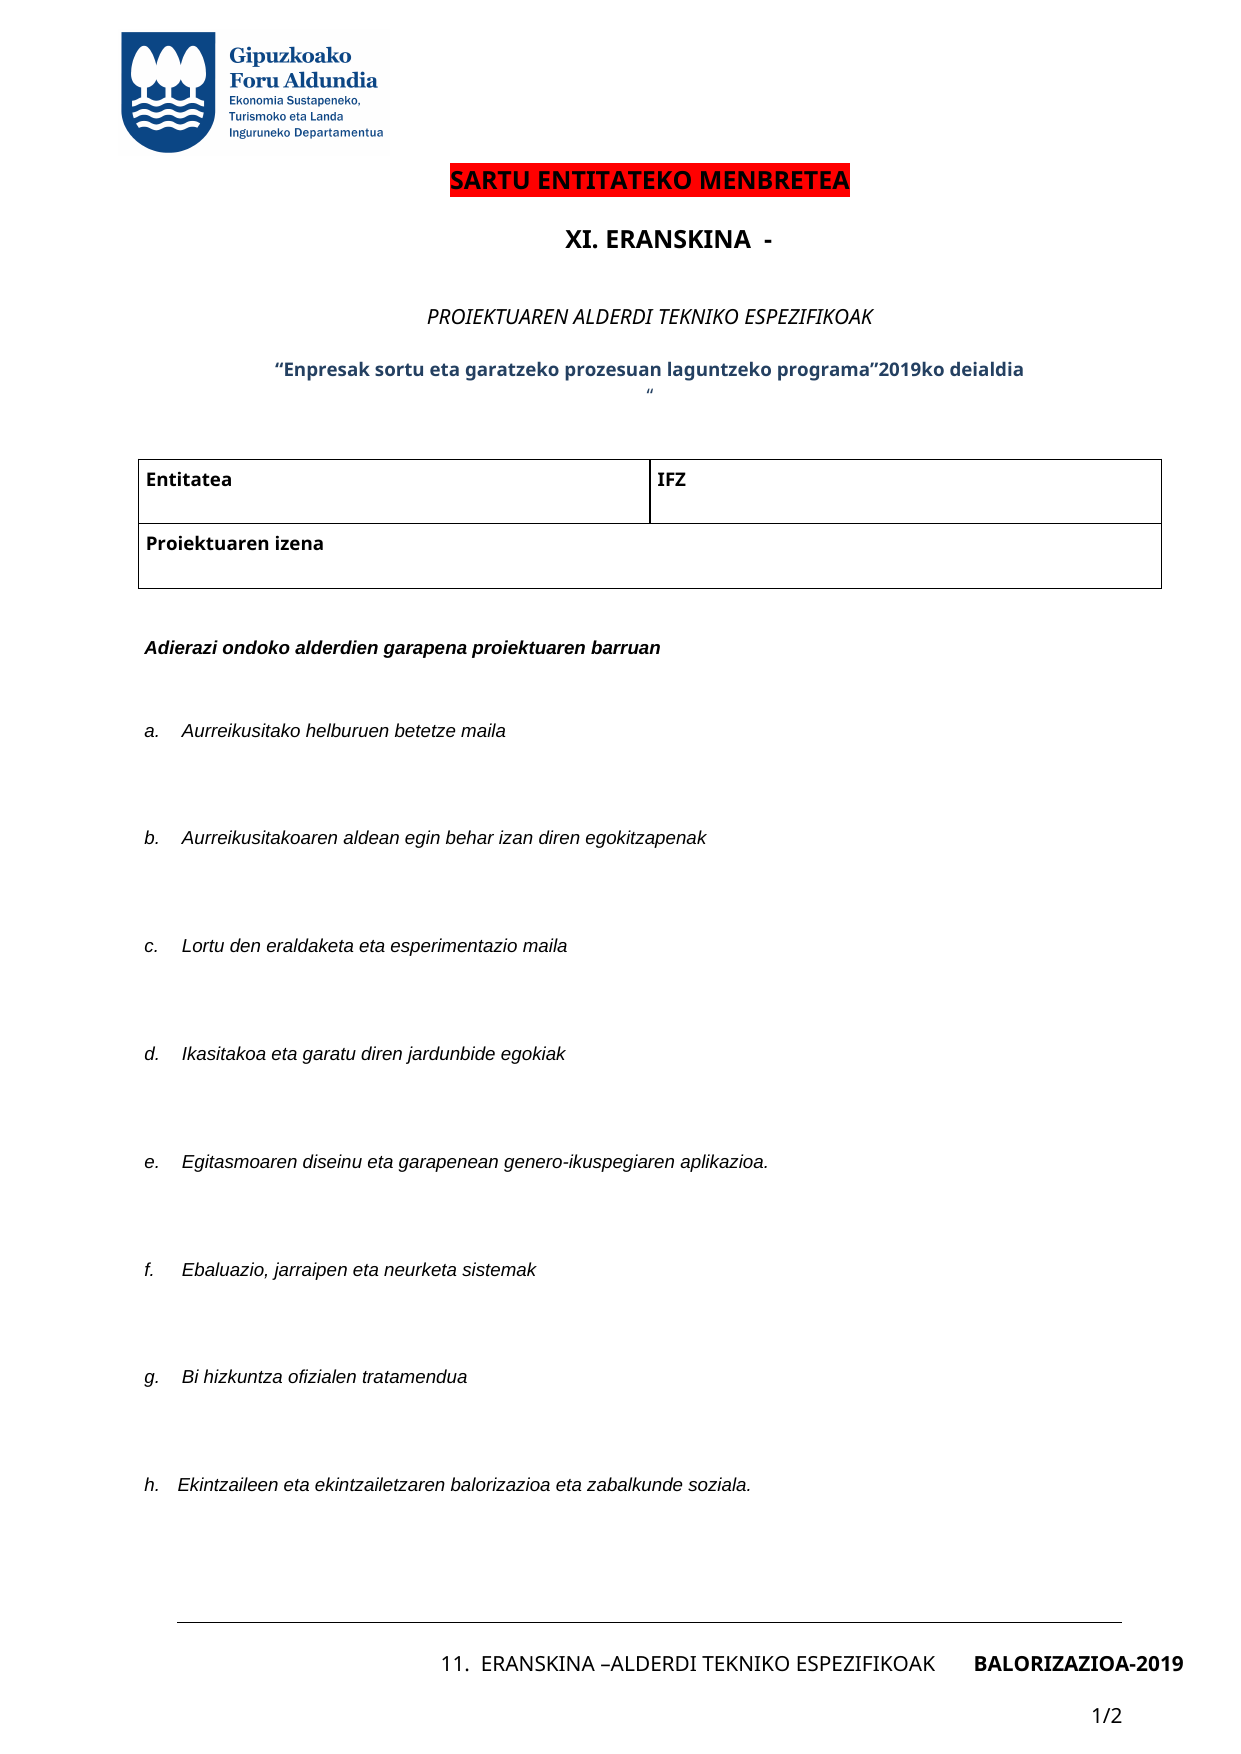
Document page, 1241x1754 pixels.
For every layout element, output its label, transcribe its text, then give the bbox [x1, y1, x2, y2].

text SARTU ENTITATEKO MENBRETEA [177, 162, 1122, 197]
text XI. ERANSKINA - [215, 222, 1122, 256]
table_header IFZ [651, 460, 1161, 523]
subtitle PROIEKTUAREN ALDERDI TEKNIKO ESPEZIFIKOAK [177, 302, 1122, 331]
table_header Entitatea [139, 460, 649, 523]
table_cell Proiektuaren izena [139, 524, 1161, 588]
picture [118, 29, 390, 156]
table_cell Aurreikusitako helburuen betetze maila Aurreikusitakoaren aldean egin behar izan diren egokitzapenak Lortu den eraldaketa eta esperimentazio maila Ikasitakoa eta garatu diren jardunbide egokiak Egitasmoaren diseinu eta garapenean genero-ikuspegiaren aplikazioa. Ebaluazio, jarraipen eta neurketa sistemak Bi hizkuntza ofizialen tratamendua Ekintzaileen eta ekintzailetzaren balorizazioa eta zabalkunde soziala. [133, 719, 1167, 1608]
table_header Adierazi ondoko alderdien garapena proiektuaren barruan [133, 637, 1167, 719]
text “Enpresak sortu eta garatzeko prozesuan laguntzeko programa”2019ko deialdia [177, 356, 1122, 382]
text “ [177, 382, 1122, 407]
